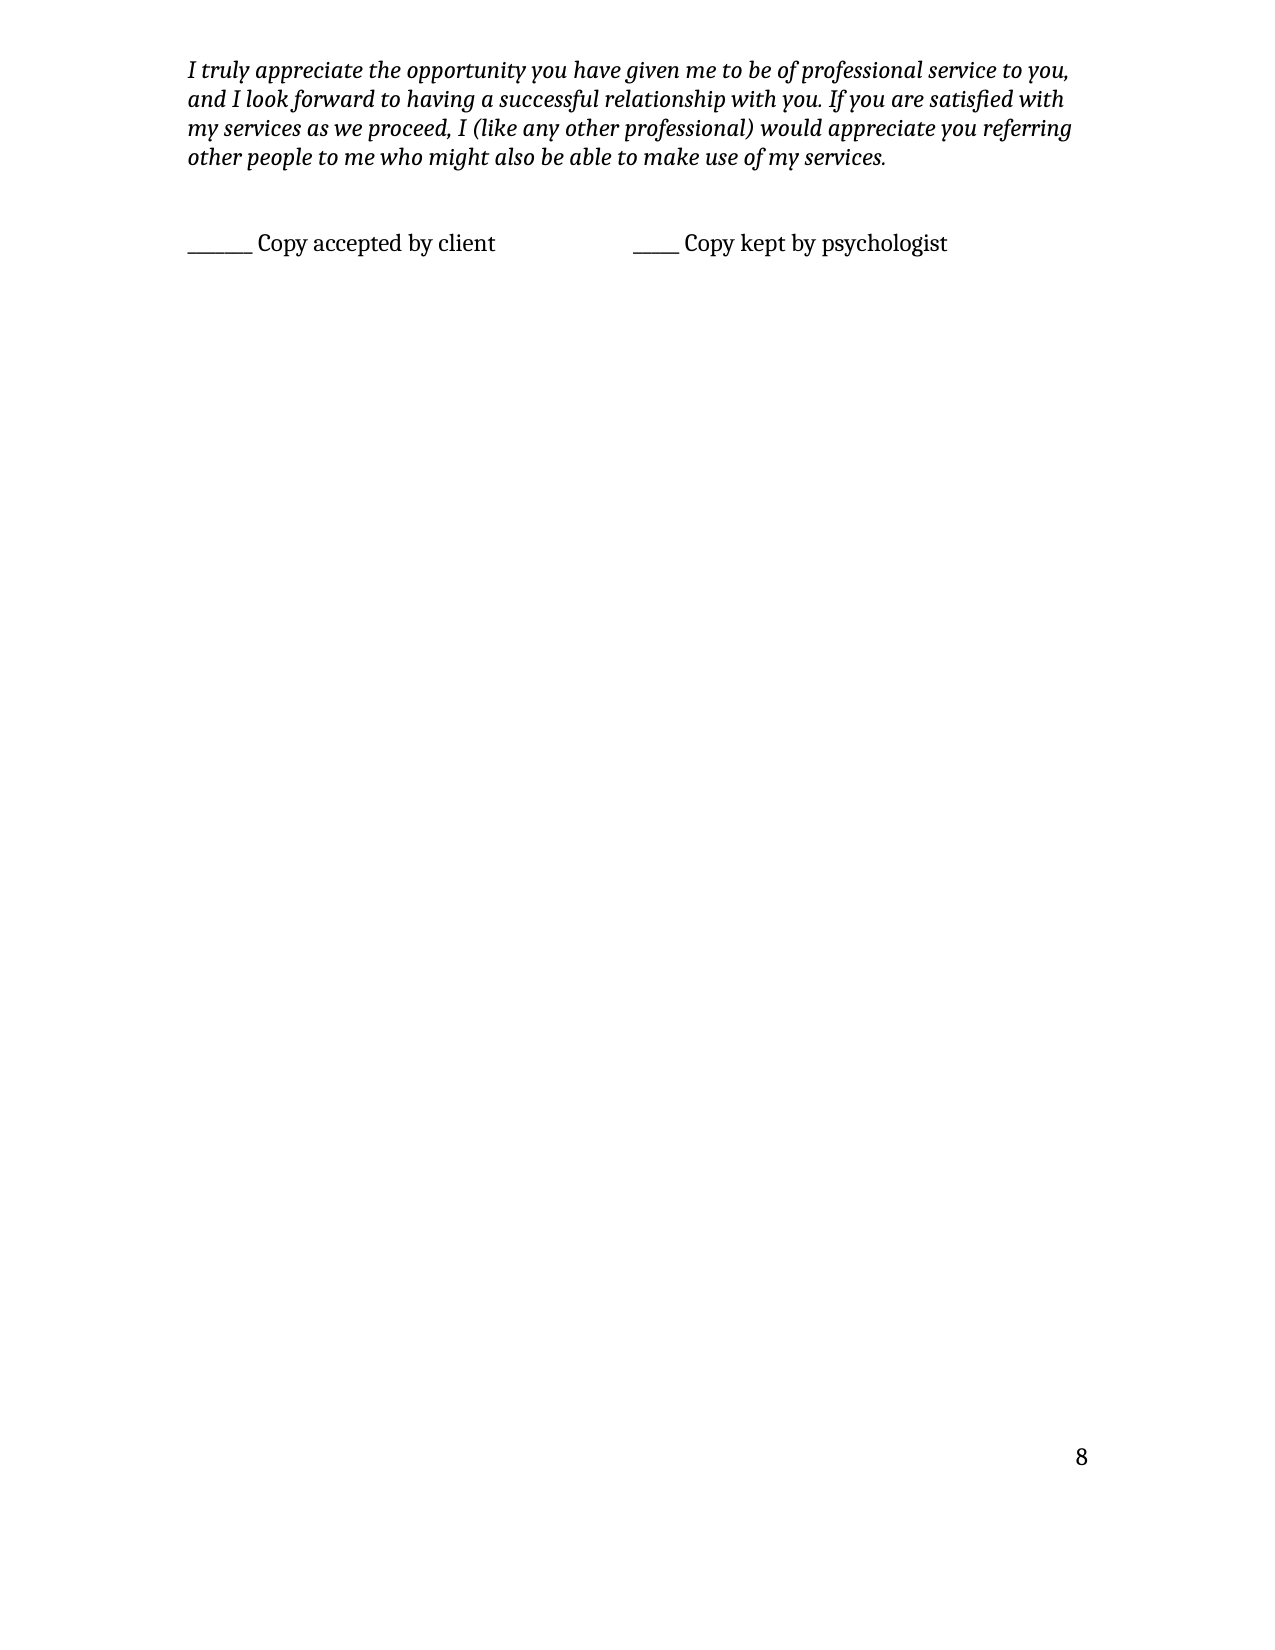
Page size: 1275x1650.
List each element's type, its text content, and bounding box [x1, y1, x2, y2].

text _______ Copy accepted by client _____ Copy kept by psychologist [187, 229, 1087, 257]
text I truly appreciate the opportunity you have given me to be of professional service to you, and I look forward to having a successful relationship with you. If you are satisfied with my services as we proceed, I (like any other professional) would appreciate you referring other people to me who might also be able to make use of my services. [187, 56, 1087, 171]
